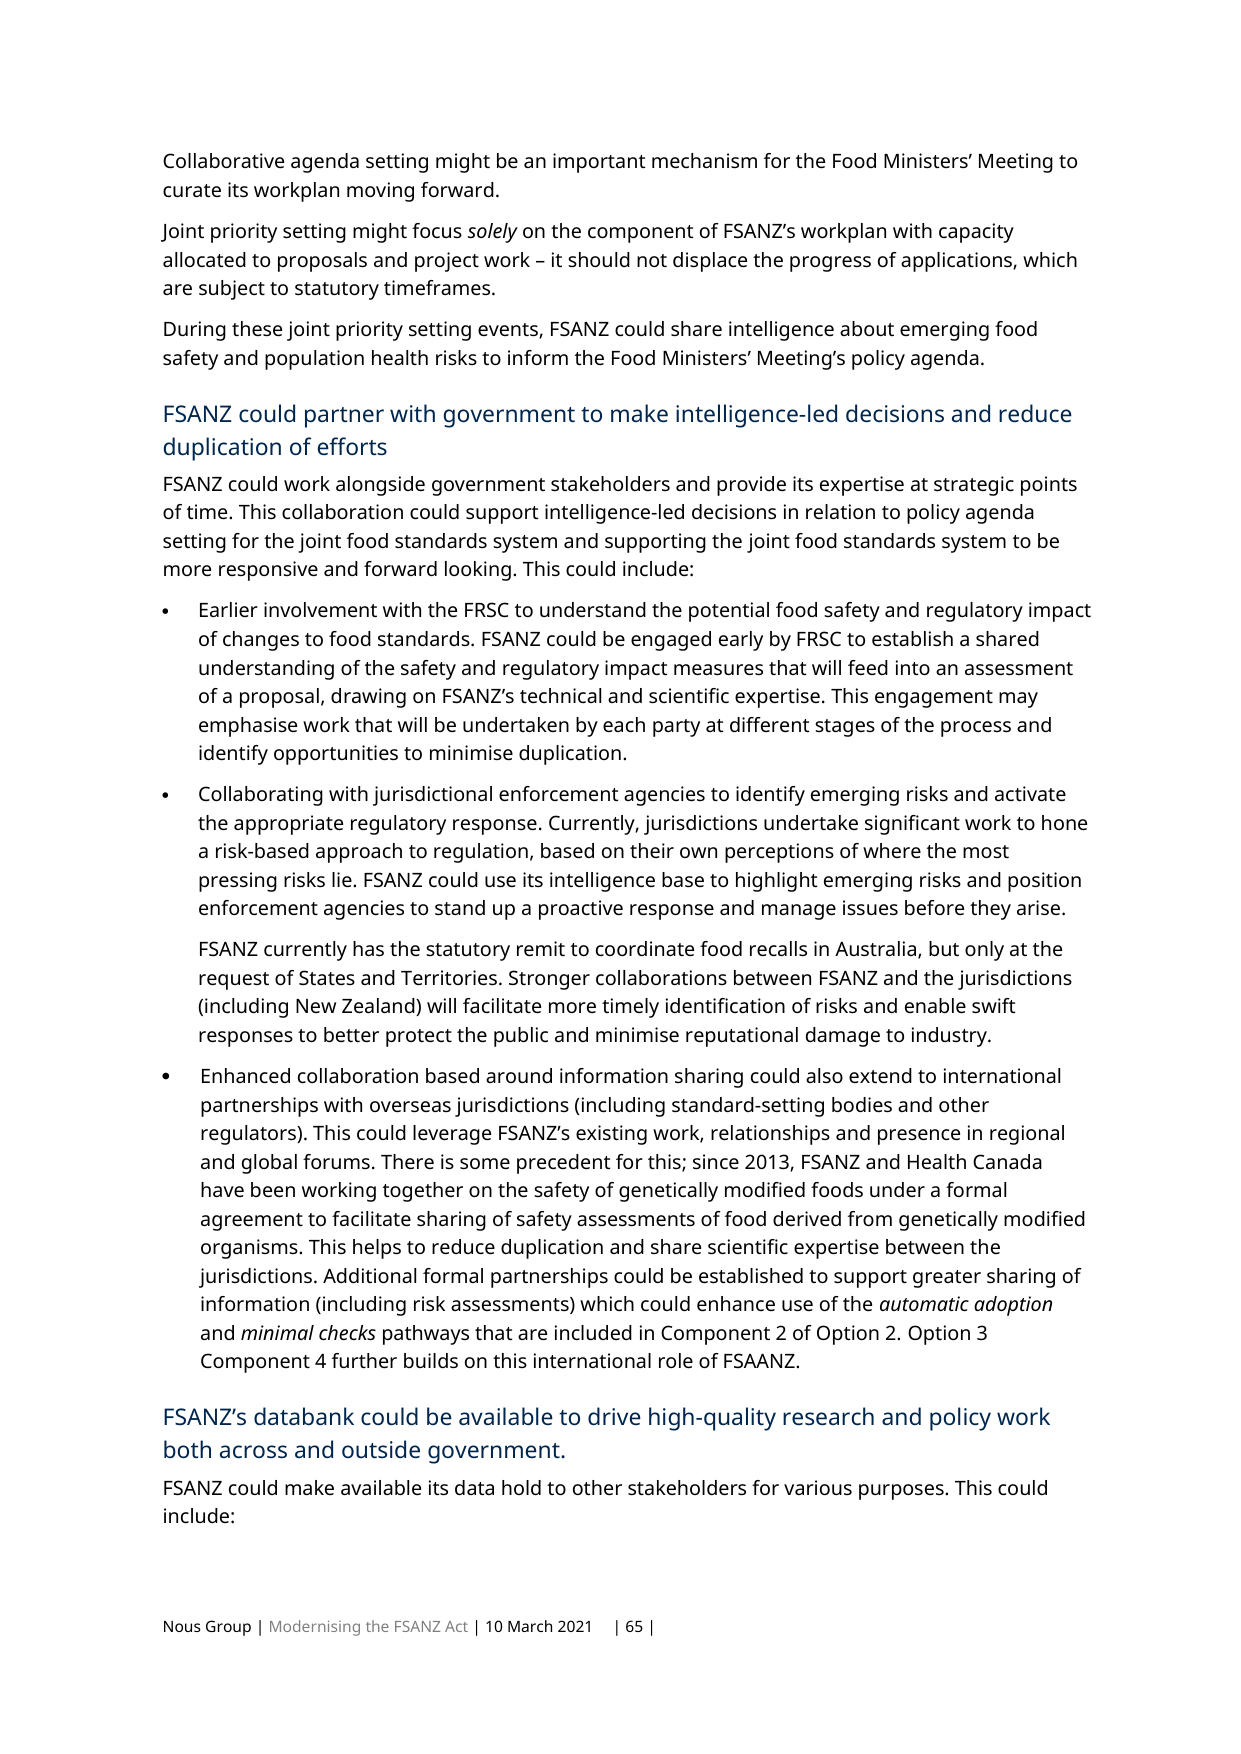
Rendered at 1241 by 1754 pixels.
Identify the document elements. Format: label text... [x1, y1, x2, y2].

subtitle FSANZ could partner with government to make intelligence-led decisions and reduce duplication of efforts [162, 397, 1092, 462]
text Enhanced collaboration based around information sharing could also extend to international partnerships with overseas jurisdictions (including standard-setting bodies and other regulators). This could leverage FSANZ’s existing work, relationships and presence in regional and global forums. There is some precedent for this; since 2013, FSANZ and Health Canada have been working together on the safety of genetically modified foods under a formal agreement to facilitate sharing of safety assessments of food derived from genetically modified organisms. This helps to reduce duplication and share scientific expertise between the jurisdictions. Additional formal partnerships could be established to support greater sharing of information (including risk assessments) which could enhance use of the automatic adoption and minimal checks pathways that are included in Component 2 of Option 2. Option 3 Component 4 further builds on this international role of FSAANZ. [162, 1062, 1092, 1375]
text Earlier involvement with the FRSC to understand the potential food safety and regulatory impact of changes to food standards. FSANZ could be engaged early by FRSC to establish a shared understanding of the safety and regulatory impact measures that will feed into an assessment of a proposal, drawing on FSANZ’s technical and scientific expertise. This engagement may emphasise work that will be undertaken by each party at different stages of the process and identify opportunities to minimise duplication. [162, 597, 1092, 766]
text FSANZ currently has the statutory remit to coordinate food recalls in Australia, but only at the request of States and Territories. Stronger collaborations between FSANZ and the jurisdictions (including New Zealand) will facilitate more timely identification of risks and enable swift responses to better protect the public and minimise reputational damage to industry. [198, 936, 1092, 1048]
list During these joint priority setting events, FSANZ could share intelligence about emerging food safety and population health risks to inform the Food Ministers’ Meeting’s policy agenda. [162, 315, 1092, 371]
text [162, 148, 1092, 203]
text FSANZ could make available its data hold to other stakeholders for various purposes. This could include: [162, 1474, 1092, 1529]
text Joint priority setting might focus solely on the component of FSANZ’s workplan with capacity allocated to proposals and project work – it should not displace the progress of applications, which are subject to statutory timeframes. [162, 217, 1092, 301]
subtitle FSANZ’s databank could be available to drive high-quality research and policy work both across and outside government. [162, 1401, 1092, 1466]
text Collaborating with jurisdictional enforcement agencies to identify emerging risks and activate the appropriate regulatory response. Currently, jurisdictions undertake significant work to hone a risk-based approach to regulation, based on their own perceptions of where the most pressing risks lie. FSANZ could use its intelligence base to highlight emerging risks and position enforcement agencies to stand up a proactive response and manage issues before they arise. [162, 780, 1092, 922]
list FSANZ could work alongside government stakeholders and provide its expertise at strategic points of time. This collaboration could support intelligence-led decisions in relation to policy agenda setting for the joint food standards system and supporting the joint food standards system to be more responsive and forward looking. This could include: [162, 470, 1092, 583]
